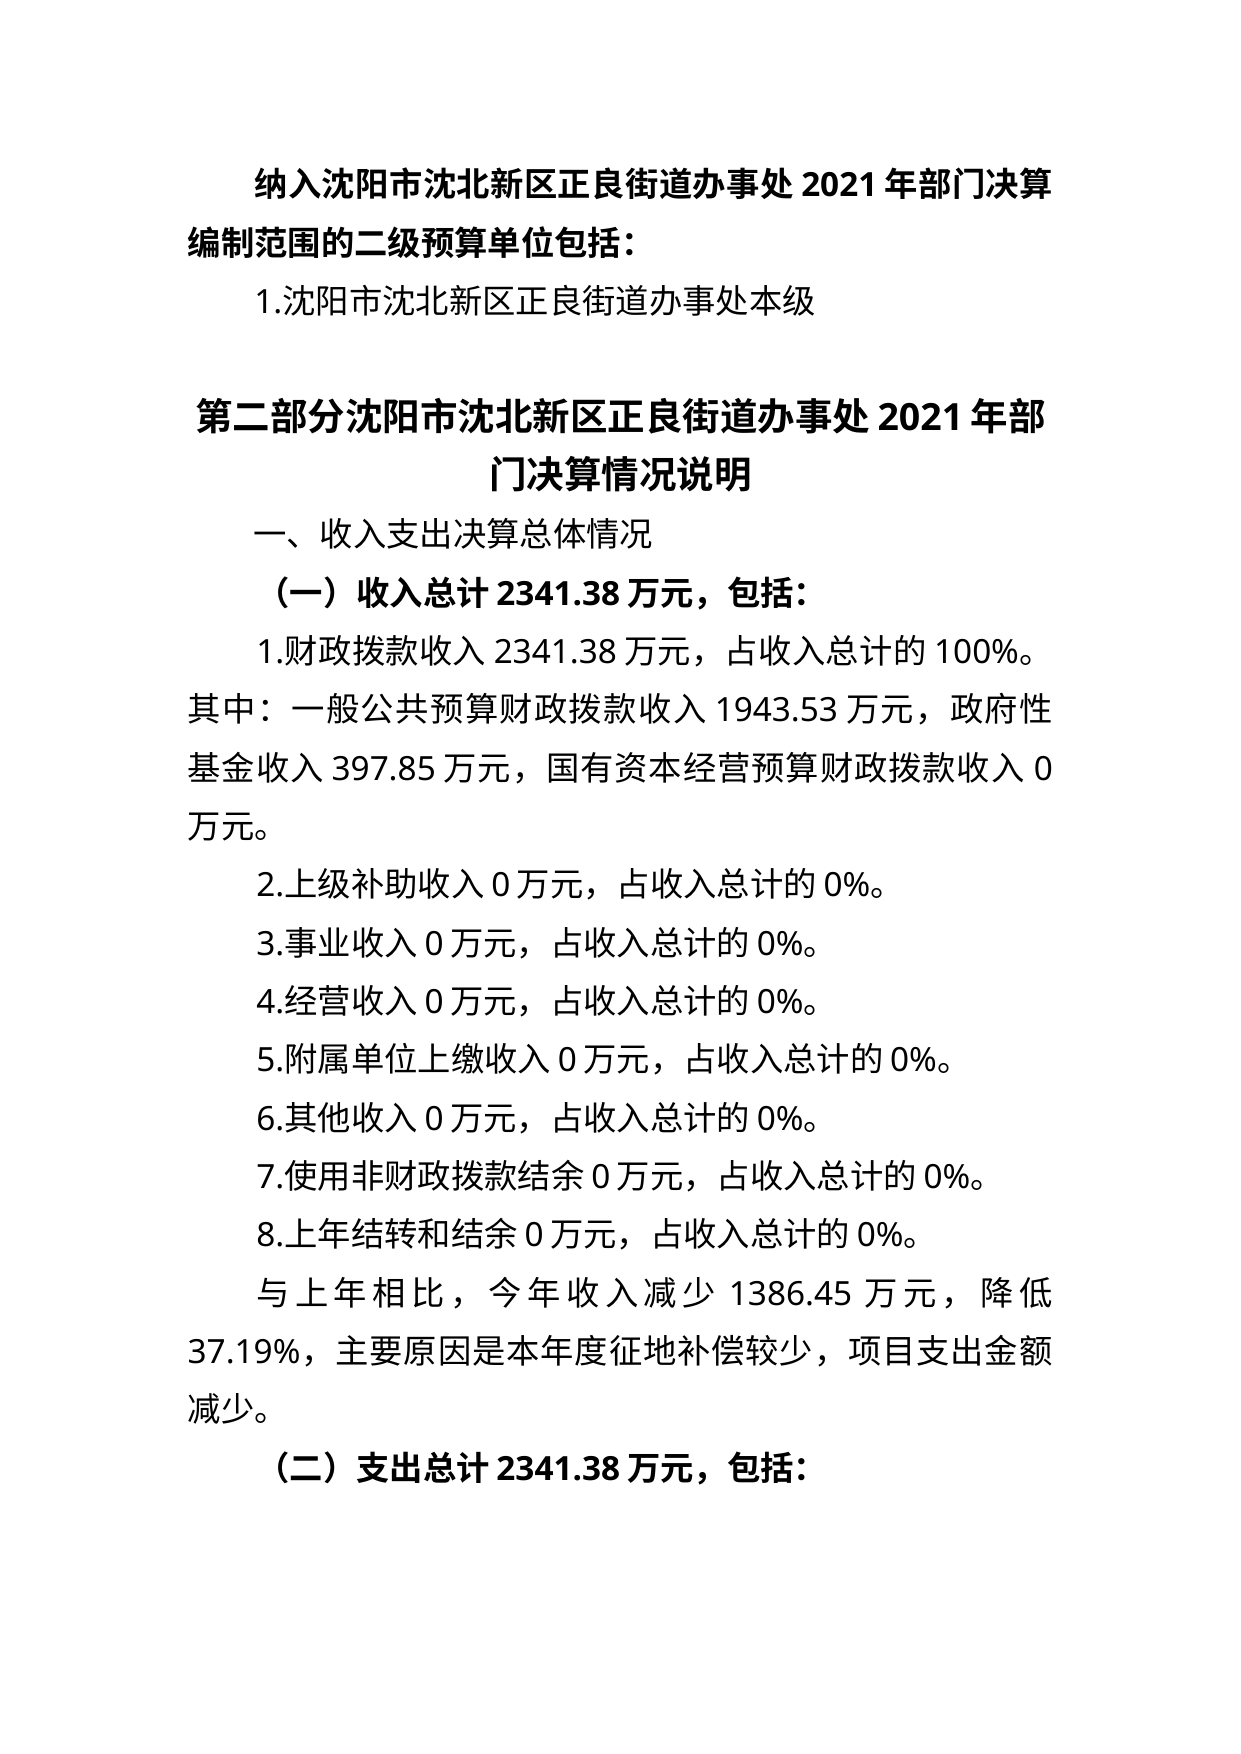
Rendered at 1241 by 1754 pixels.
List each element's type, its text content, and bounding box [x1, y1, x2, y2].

text （一）收入总计2341.38万元，包括： [187, 558, 1053, 617]
text 4.经营收入0万元，占收入总计的0%。 [187, 967, 1053, 1025]
text 纳入沈阳市沈北新区正良街道办事处2021年部门决算编制范围的二级预算单位包括： [187, 150, 1053, 267]
text 8.上年结转和结余0万元，占收入总计的0%。 [187, 1200, 1053, 1258]
text 一、收入支出决算总体情况 [187, 500, 1053, 558]
text 7.使用非财政拨款结余0万元，占收入总计的0%。 [187, 1142, 1053, 1200]
text 与上年相比，今年收入减少1386.45万元，降低37.19%，主要原因是本年度征地补偿较少，项目支出金额减少。 [187, 1258, 1053, 1433]
text 5.附属单位上缴收入0万元，占收入总计的0%。 [187, 1025, 1053, 1083]
text 3.事业收入0万元，占收入总计的0%。 [187, 908, 1053, 967]
text 6.其他收入0万元，占收入总计的0%。 [187, 1083, 1053, 1142]
text 第二部分沈阳市沈北新区正良街道办事处2021年部门决算情况说明 [187, 383, 1053, 500]
text （二）支出总计2341.38万元，包括： [187, 1433, 1053, 1492]
text 1.财政拨款收入2341.38万元，占收入总计的100%。其中：一般公共预算财政拨款收入1943.53万元，政府性基金收入397.85万元，国有资本经营预算财政拨款收入0万元。 [187, 617, 1053, 850]
text 2.上级补助收入0万元，占收入总计的0%。 [187, 850, 1053, 908]
text 1.沈阳市沈北新区正良街道办事处本级 [187, 267, 1053, 325]
